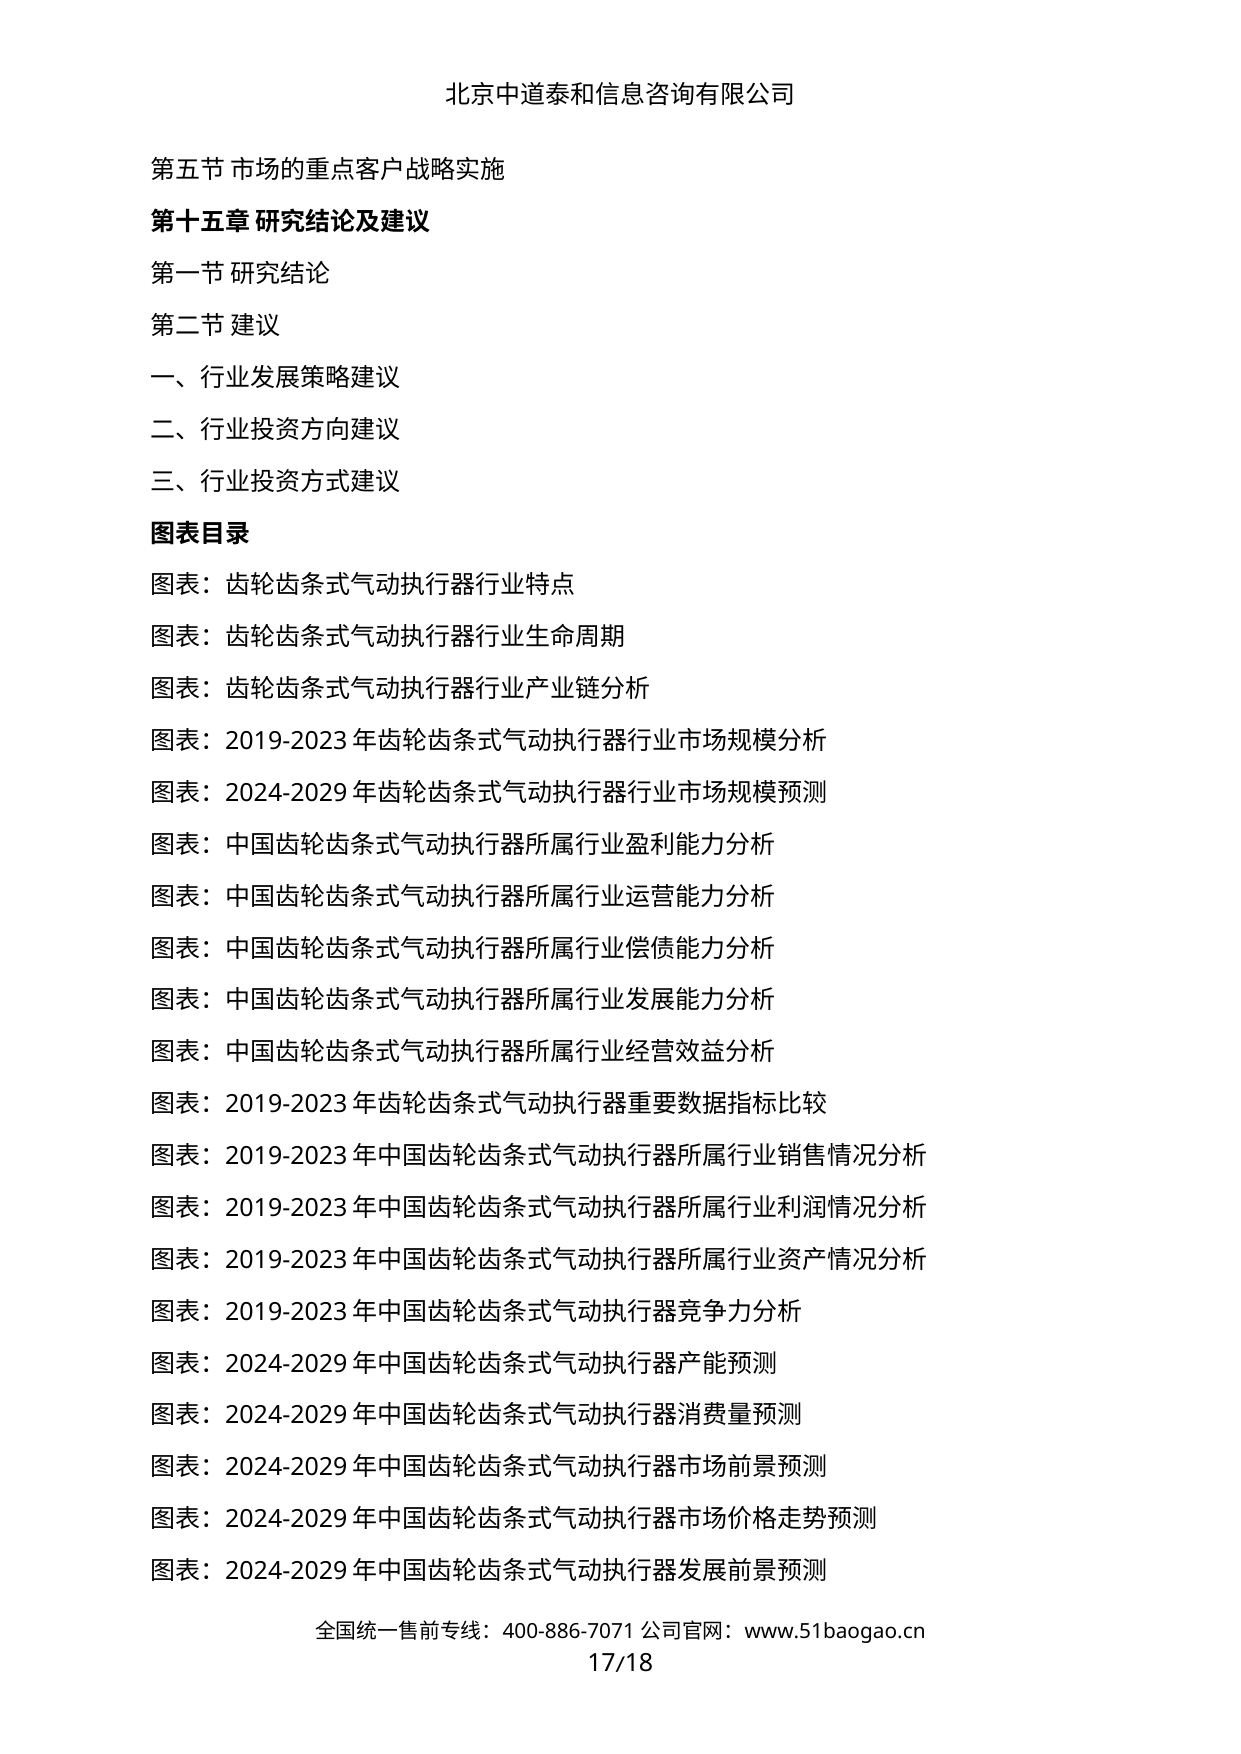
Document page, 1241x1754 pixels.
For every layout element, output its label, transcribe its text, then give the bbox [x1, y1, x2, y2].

text 图表：2024-2029年齿轮齿条式气动执行器行业市场规模预测 [150, 772, 1090, 809]
text 图表：齿轮齿条式气动执行器行业特点 [150, 565, 1090, 601]
text 第十五章 研究结论及建议 [150, 202, 1090, 238]
text 图表：中国齿轮齿条式气动执行器所属行业经营效益分析 [150, 1032, 1090, 1068]
text 一、行业发展策略建议 [150, 357, 1090, 394]
text 二、行业投资方向建议 [150, 409, 1090, 446]
text 图表：中国齿轮齿条式气动执行器所属行业发展能力分析 [150, 980, 1090, 1016]
text 三、行业投资方式建议 [150, 461, 1090, 497]
text 第五节 市场的重点客户战略实施 [150, 150, 1090, 186]
text 图表：2024-2029年中国齿轮齿条式气动执行器市场价格走势预测 [150, 1499, 1090, 1535]
text 图表：2019-2023年中国齿轮齿条式气动执行器所属行业资产情况分析 [150, 1239, 1090, 1276]
text 图表：2024-2029年中国齿轮齿条式气动执行器消费量预测 [150, 1395, 1090, 1431]
text 图表：中国齿轮齿条式气动执行器所属行业偿债能力分析 [150, 928, 1090, 964]
text 图表：2024-2029年中国齿轮齿条式气动执行器产能预测 [150, 1343, 1090, 1379]
text 图表：2024-2029年中国齿轮齿条式气动执行器发展前景预测 [150, 1551, 1090, 1587]
text 图表目录 [150, 513, 1090, 549]
text 图表：2024-2029年中国齿轮齿条式气动执行器市场前景预测 [150, 1447, 1090, 1483]
text 图表：中国齿轮齿条式气动执行器所属行业运营能力分析 [150, 876, 1090, 912]
text 图表：2019-2023年齿轮齿条式气动执行器重要数据指标比较 [150, 1084, 1090, 1120]
text 第二节 建议 [150, 306, 1090, 342]
text 图表：2019-2023年中国齿轮齿条式气动执行器竞争力分析 [150, 1291, 1090, 1327]
text 图表：齿轮齿条式气动执行器行业生命周期 [150, 617, 1090, 653]
text 图表：2019-2023年齿轮齿条式气动执行器行业市场规模分析 [150, 721, 1090, 757]
text 图表：2019-2023年中国齿轮齿条式气动执行器所属行业销售情况分析 [150, 1136, 1090, 1172]
text 第一节 研究结论 [150, 254, 1090, 290]
text 图表：2019-2023年中国齿轮齿条式气动执行器所属行业利润情况分析 [150, 1187, 1090, 1224]
text 图表：中国齿轮齿条式气动执行器所属行业盈利能力分析 [150, 824, 1090, 861]
text 图表：齿轮齿条式气动执行器行业产业链分析 [150, 669, 1090, 705]
